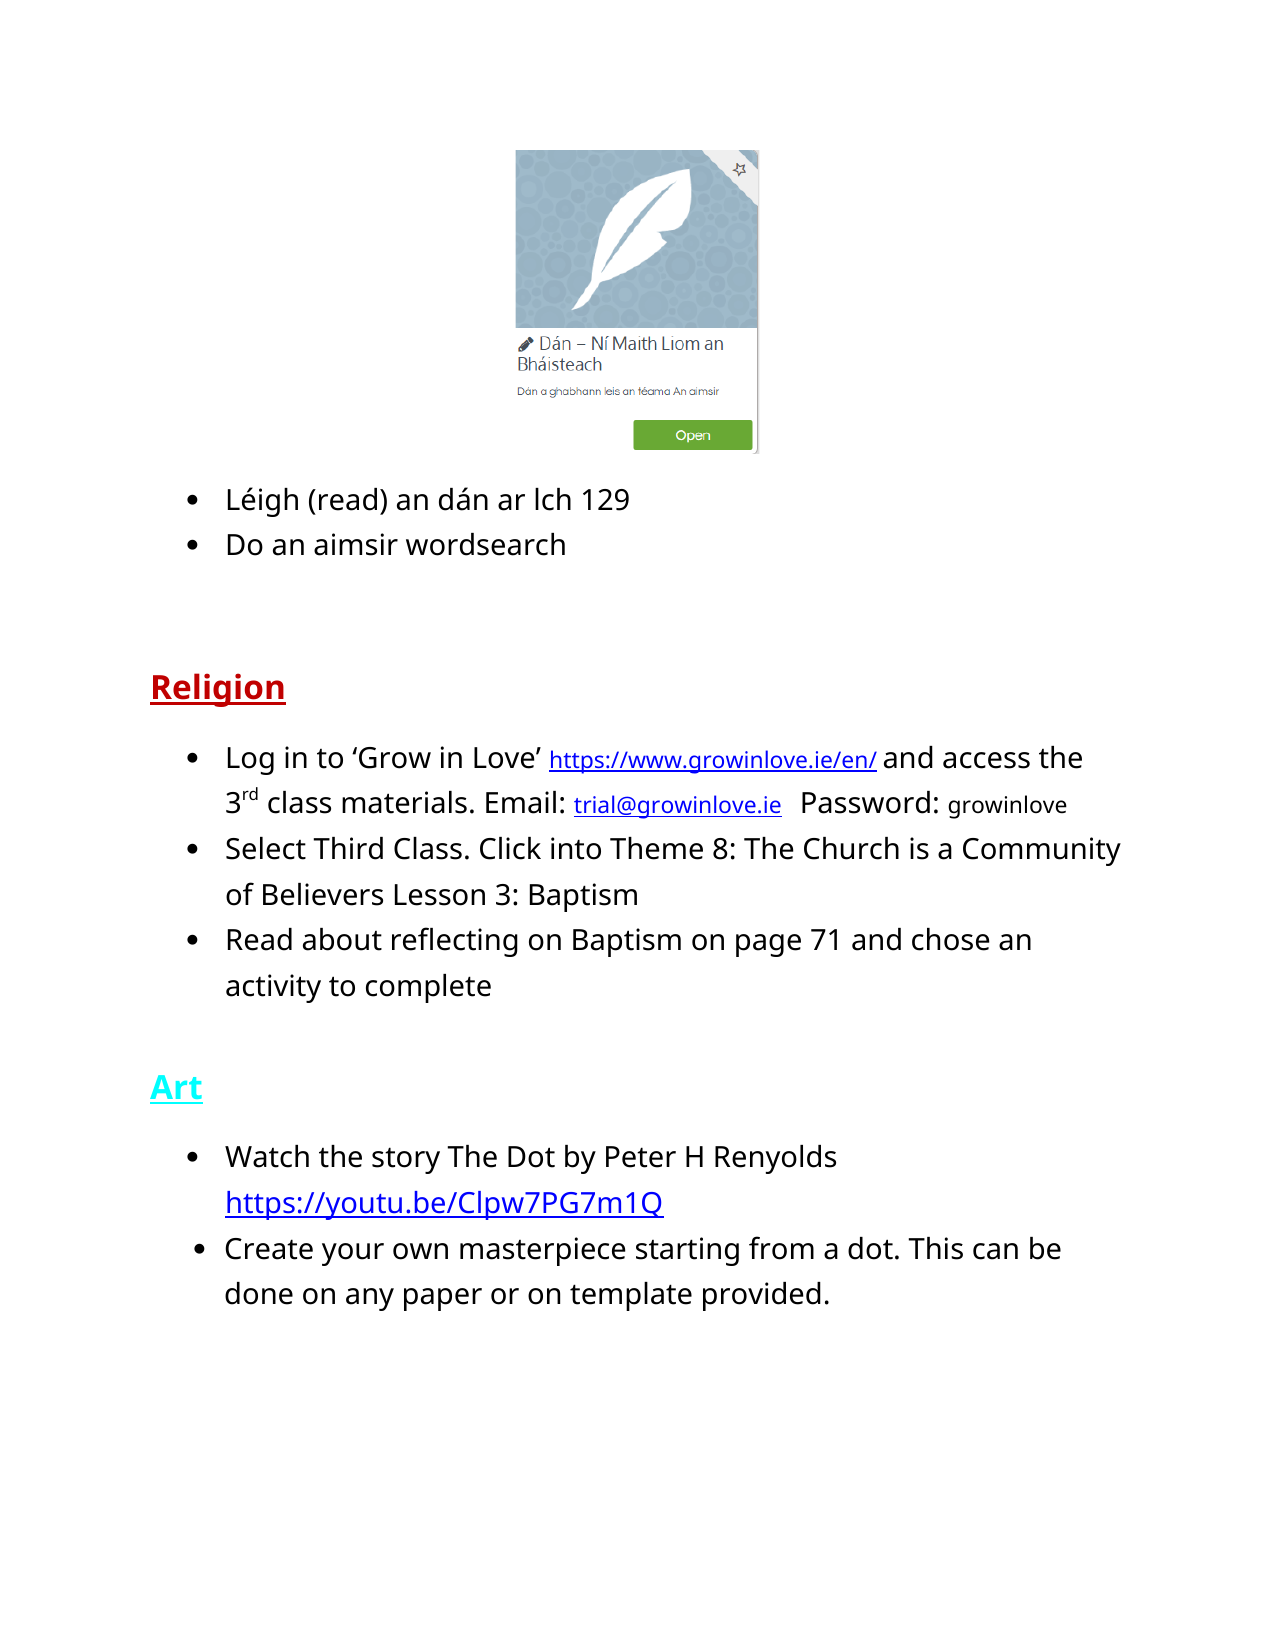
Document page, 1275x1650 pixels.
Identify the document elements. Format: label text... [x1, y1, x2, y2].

list Create your own masterpiece starting from a dot. This can be done on any paper or on template provided. [194, 1228, 1125, 1313]
list Léigh (read) an dán ar lch 129 [187, 479, 1125, 518]
list Select Third Class. Click into Theme 8: The Church is a Community of Believers Lesson 3: Baptism [187, 828, 1125, 913]
text Religion [150, 664, 1125, 709]
list Watch the story The Dot by Peter H Renyolds https://youtu.be/Clpw7PG7m1Q [187, 1137, 1125, 1222]
list Do an aimsir wordsearch [187, 524, 1125, 564]
picture [515, 150, 760, 454]
text Art [150, 1064, 1125, 1109]
list Read about reflecting on Baptism on page 71 and chose an activity to complete [187, 919, 1125, 1005]
list Log in to ‘Grow in Love’ https://www.growinlove.ie/en/ and access the 3rd class materials. Email: trial@growinlove.ie Password: growinlove [187, 737, 1125, 822]
